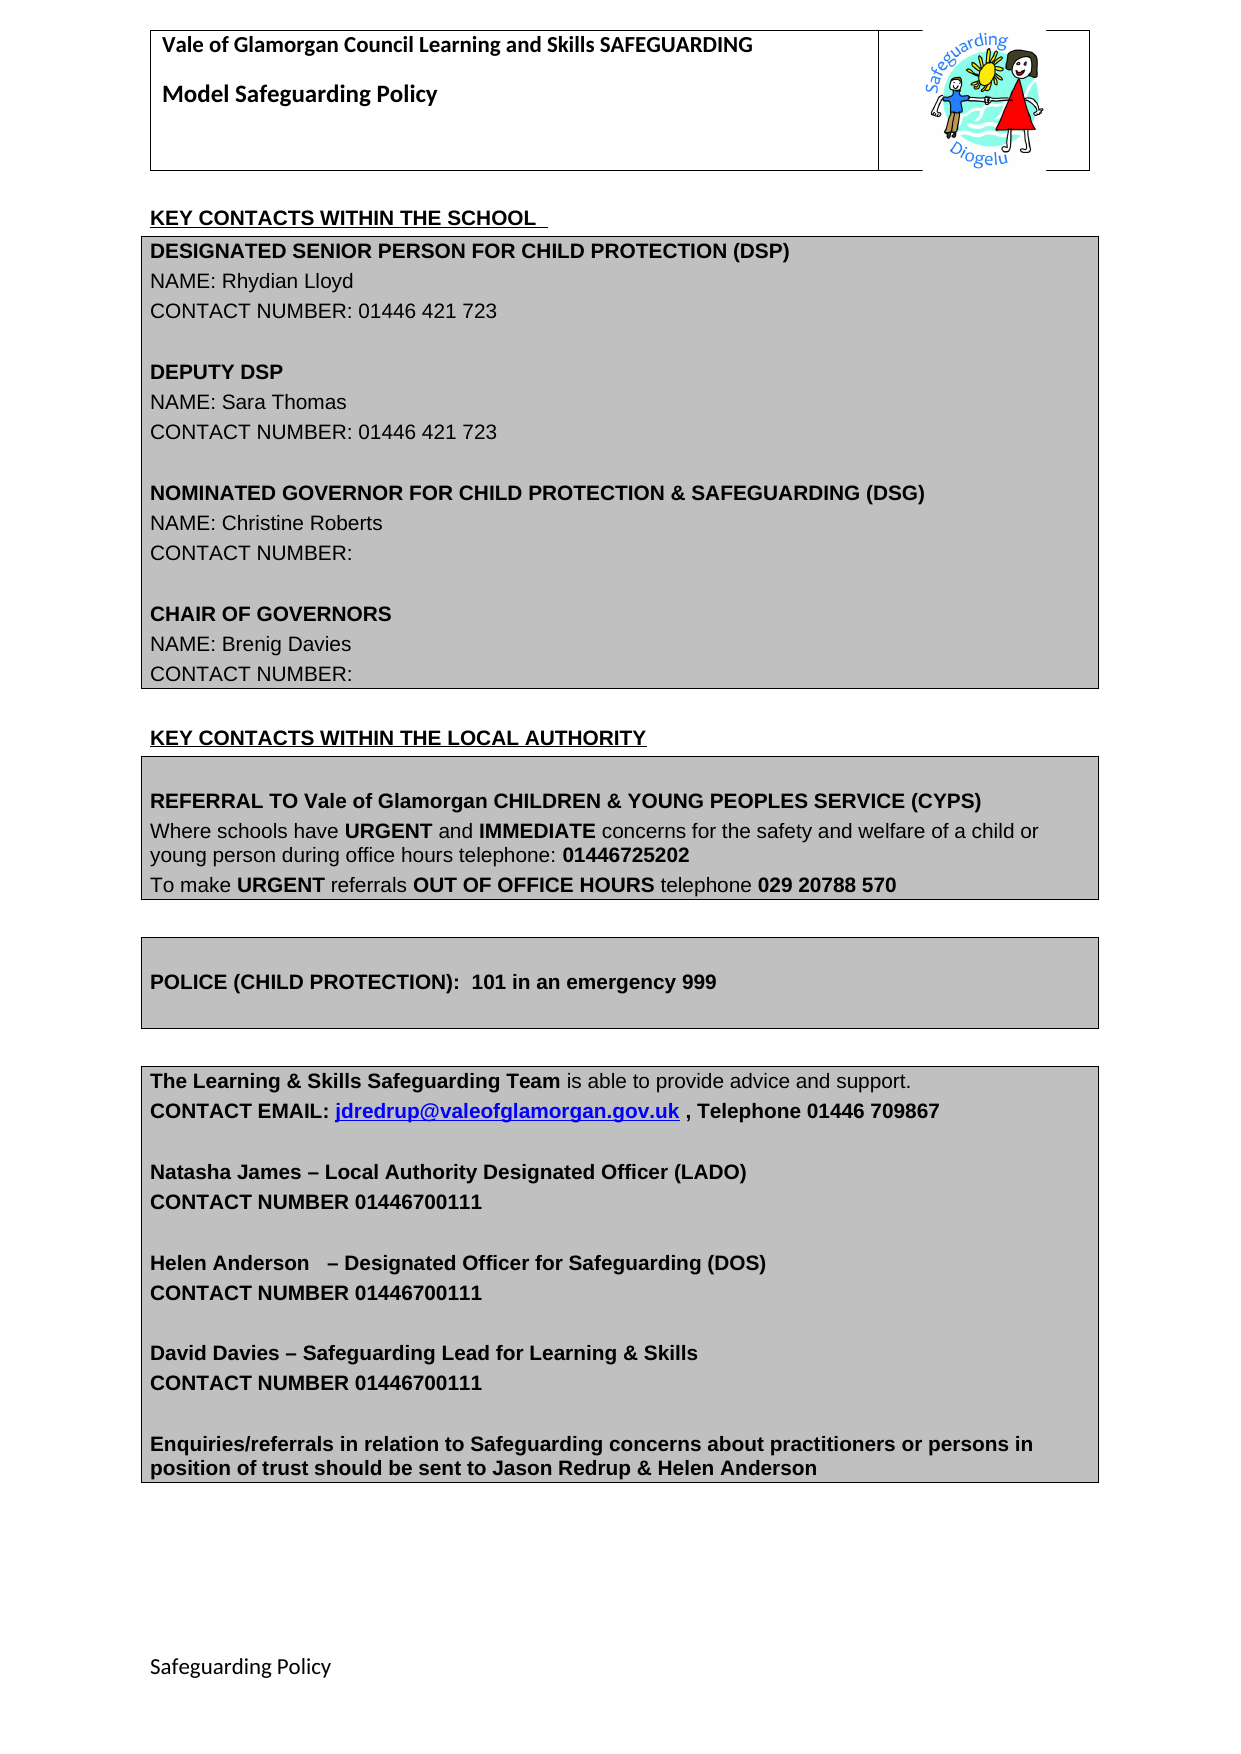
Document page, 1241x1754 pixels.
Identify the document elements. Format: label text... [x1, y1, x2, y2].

text CONTACT EMAIL: jdredrup@valeofglamorgan.gov.uk , Telephone 01446 709867 [142, 1096, 1098, 1123]
text NAME: Rhydian Lloyd [142, 266, 1098, 293]
text KEY CONTACTS WITHIN THE SCHOOL [150, 206, 1090, 229]
text The Learning & Skills Safeguarding Team is able to provide advice and support. [142, 1067, 1098, 1093]
text CONTACT NUMBER: [142, 659, 1098, 688]
text CONTACT NUMBER 01446700111 [142, 1368, 1098, 1395]
text DEPUTY DSP [142, 357, 1098, 384]
text Natasha James – Local Authority Designated Officer (LADO) [142, 1157, 1098, 1184]
text NAME: Brenig Davies [142, 628, 1098, 656]
text CONTACT NUMBER: 01446 421 723 [142, 417, 1098, 444]
text David Davies – Safeguarding Lead for Learning & Skills [142, 1338, 1098, 1365]
text Enquiries/referrals in relation to Safeguarding concerns about practitioners or persons in position of trust should be sent to Jason Redrup & Helen Anderson [142, 1428, 1098, 1482]
text Where schools have URGENT and IMMEDIATE concerns for the safety and welfare of a child or young person during office hours telephone: 01446725202 [142, 816, 1098, 867]
text CONTACT NUMBER: 01446 421 723 [142, 296, 1098, 323]
text CONTACT NUMBER 01446700111 [142, 1187, 1098, 1214]
text CONTACT NUMBER: [142, 538, 1098, 565]
text KEY CONTACTS WITHIN THE LOCAL AUTHORITY [150, 725, 1090, 749]
text DESIGNATED SENIOR PERSON FOR CHILD PROTECTION (DSP) [142, 237, 1098, 263]
text REFERRAL TO Vale of Glamorgan CHILDREN & YOUNG PEOPLES SERVICE (CYPS) [142, 786, 1098, 813]
text NOMINATED GOVERNOR FOR CHILD PROTECTION & SAFEGUARDING (DSG) [142, 477, 1098, 504]
text CONTACT NUMBER 01446700111 [142, 1277, 1098, 1304]
text POLICE (CHILD PROTECTION): 101 in an emergency 999 [142, 967, 1098, 994]
text CHAIR OF GOVERNORS [142, 598, 1098, 625]
text Helen Anderson – Designated Officer for Safeguarding (DOS) [142, 1247, 1098, 1274]
picture [922, 30, 1047, 171]
text NAME: Christine Roberts [142, 508, 1098, 535]
text To make URGENT referrals OUT OF OFFICE HOURS telephone 029 20788 570 [142, 870, 1098, 899]
text NAME: Sara Thomas [142, 387, 1098, 414]
